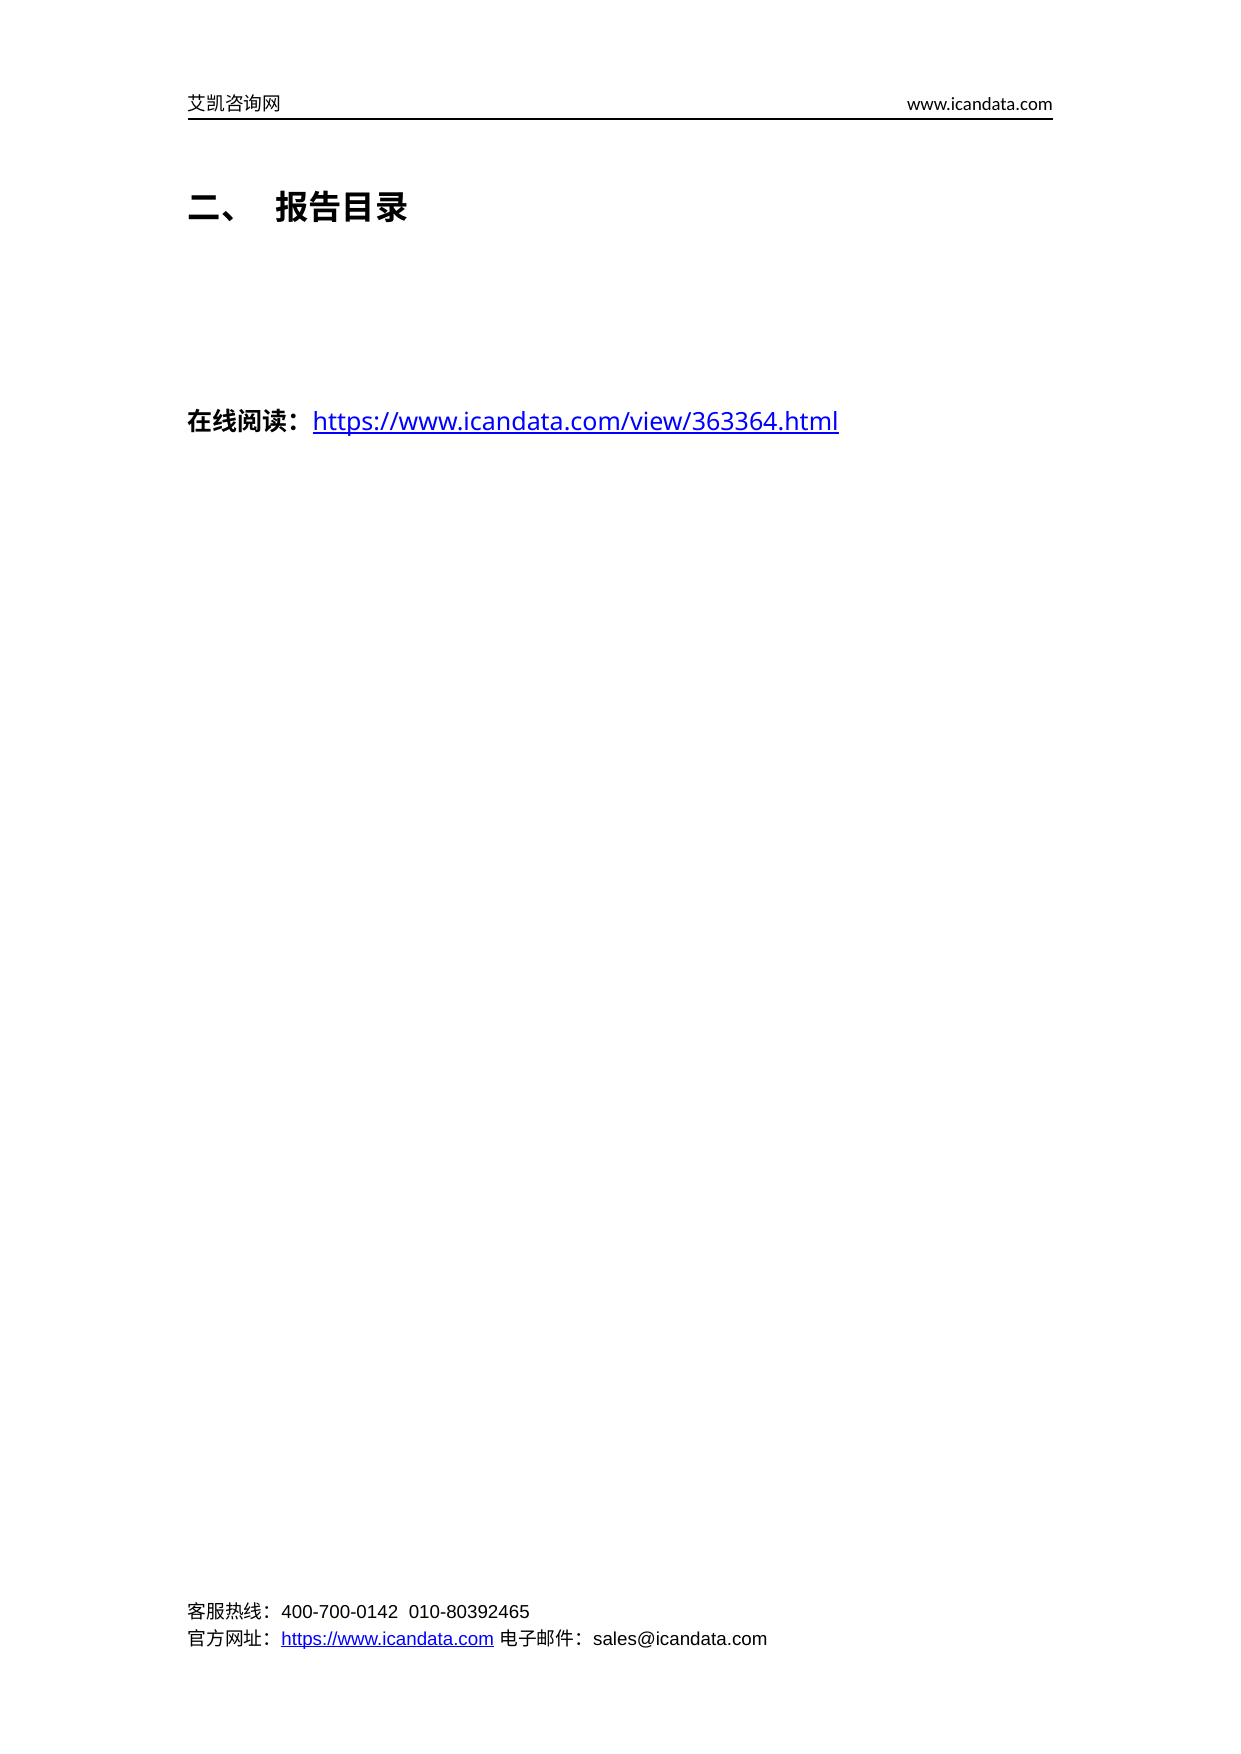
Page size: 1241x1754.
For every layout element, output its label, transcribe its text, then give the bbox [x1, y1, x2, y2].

subtitle 报告目录 [187, 172, 1053, 237]
text 在线阅读：https://www.icandata.com/view/363364.html [187, 387, 1053, 452]
